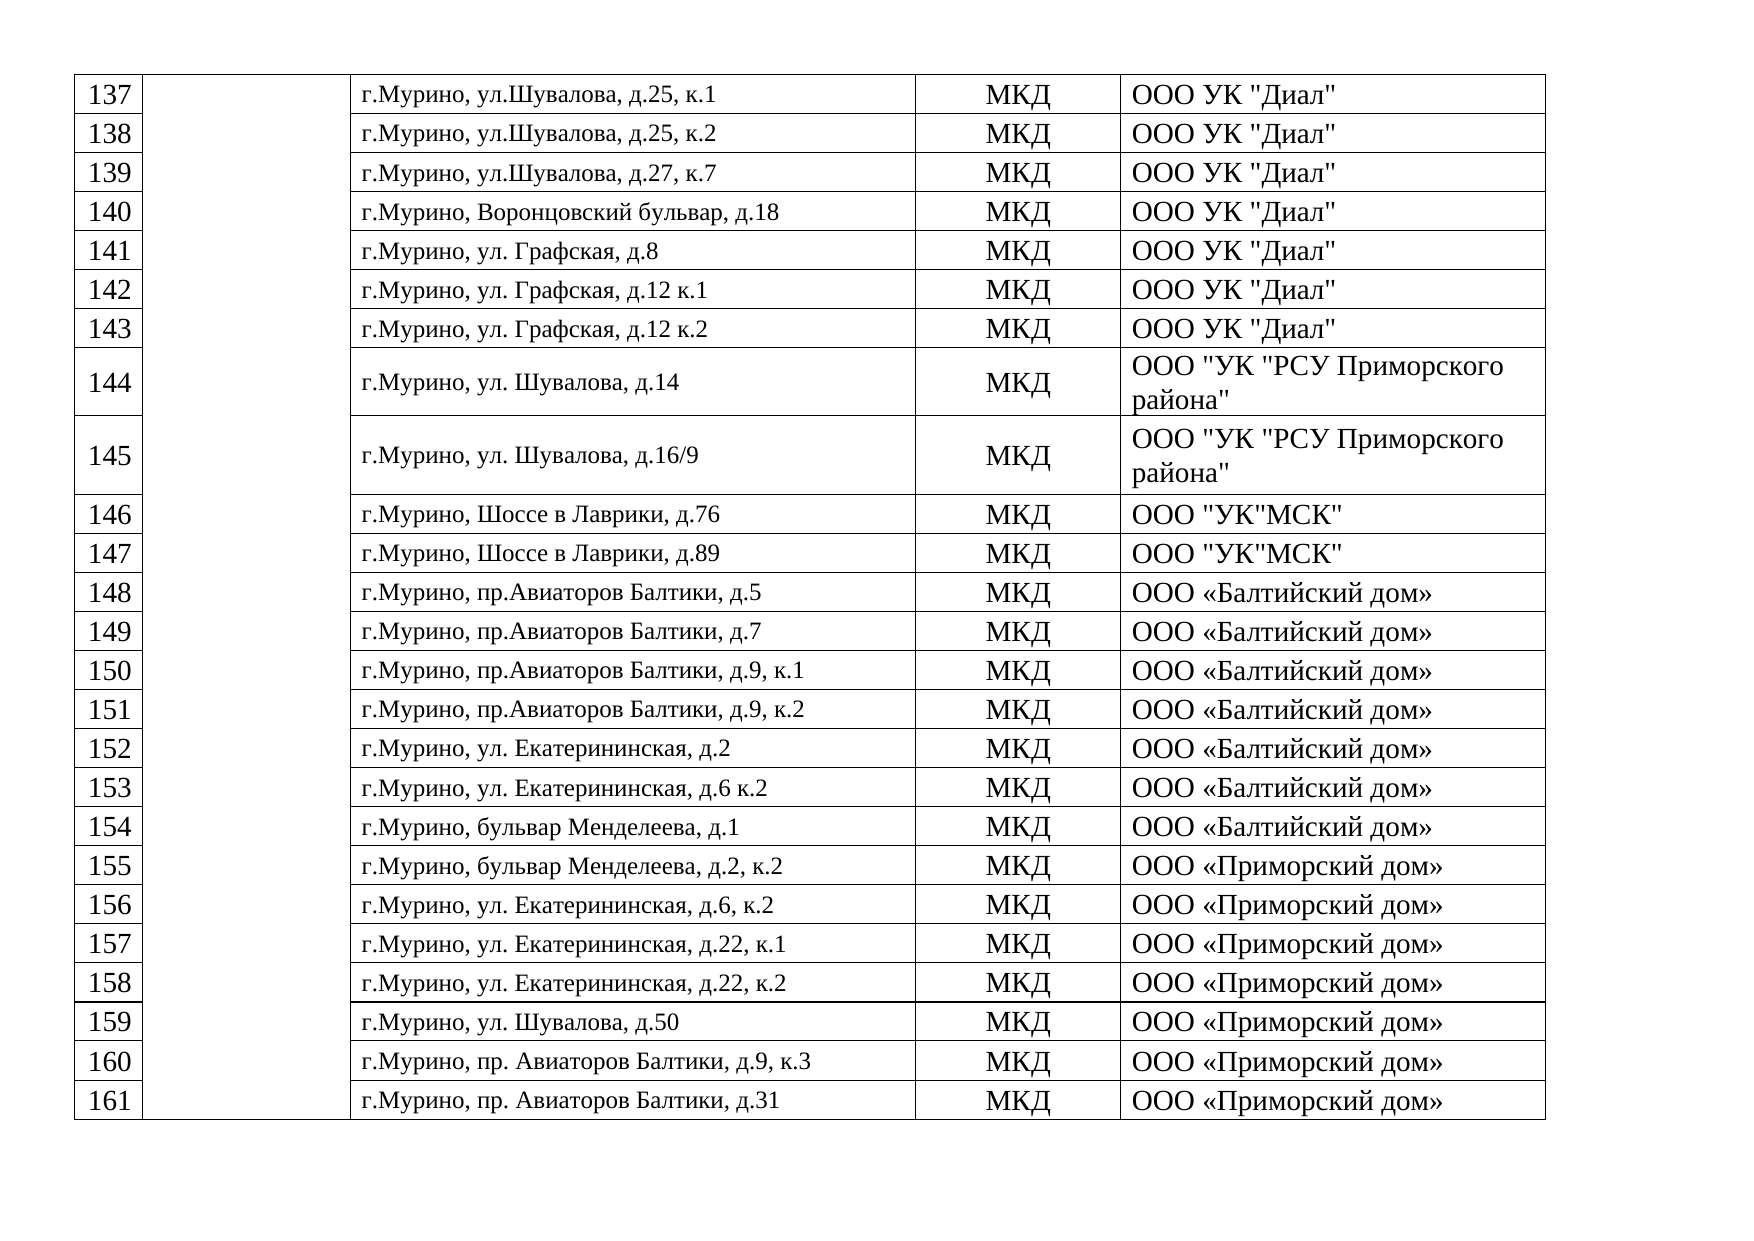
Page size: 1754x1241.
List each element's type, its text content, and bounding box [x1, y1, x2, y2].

table_cell МКД [916, 75, 1120, 113]
table_cell МКД [916, 1003, 1120, 1040]
table_cell г.Мурино, ул. Екатерининская, д.6, к.2 [351, 885, 915, 923]
table_cell г.Мурино, ул. Графская, д.12 к.2 [351, 309, 915, 347]
table_cell ООО УК "Диал" [1121, 192, 1545, 230]
table_cell 137 [75, 75, 142, 113]
table_cell 141 [75, 231, 142, 269]
table_cell 142 [75, 270, 142, 308]
table_cell МКД [916, 495, 1120, 533]
table_cell МКД [916, 416, 1120, 493]
table_cell ООО «Приморский дом» [1121, 1041, 1545, 1079]
table_cell ООО УК "Диал" [1121, 231, 1545, 269]
table_cell МКД [916, 192, 1120, 230]
table_cell 159 [75, 1003, 142, 1040]
table_cell г.Мурино, ул. Екатерининская, д.22, к.1 [351, 924, 915, 962]
table_cell г.Мурино, ул. Екатерининская, д.2 [351, 729, 915, 767]
table_cell г.Мурино, ул. Екатерининская, д.6 к.2 [351, 768, 915, 806]
table_cell МКД [916, 348, 1120, 415]
table_cell 151 [75, 690, 142, 728]
table_cell г.Мурино, ул. Шувалова, д.16/9 [351, 416, 915, 493]
table_cell МКД [916, 651, 1120, 689]
table_cell г.Мурино, пр.Авиаторов Балтики, д.9, к.1 [351, 651, 915, 689]
table_cell ООО «Приморский дом» [1121, 924, 1545, 962]
table_cell г.Мурино, пр. Авиаторов Балтики, д.9, к.3 [351, 1041, 915, 1079]
table_cell МКД [916, 885, 1120, 923]
table_cell ООО «Балтийский дом» [1121, 807, 1545, 845]
table_cell 157 [75, 924, 142, 962]
table_cell г.Мурино, ул.Шувалова, д.25, к.1 [351, 75, 915, 113]
table_cell ООО «Балтийский дом» [1121, 690, 1545, 728]
table_cell ООО УК "Диал" [1121, 114, 1545, 152]
table_cell г.Мурино, ул.Шувалова, д.27, к.7 [351, 153, 915, 191]
table_cell 140 [75, 192, 142, 230]
table_cell МКД [916, 309, 1120, 347]
table_cell ООО "УК "РСУ Приморского района" [1121, 416, 1545, 493]
table_cell 153 [75, 768, 142, 806]
table_cell ООО «Приморский дом» [1121, 885, 1545, 923]
table_cell г.Мурино, ул.Шувалова, д.25, к.2 [351, 114, 915, 152]
table_cell г.Мурино, пр.Авиаторов Балтики, д.9, к.2 [351, 690, 915, 728]
table_cell МКД [916, 114, 1120, 152]
table_cell ООО "УК"МСК" [1121, 495, 1545, 533]
table_cell ООО «Балтийский дом» [1121, 729, 1545, 767]
table_cell 139 [75, 153, 142, 191]
table_cell МКД [916, 1081, 1120, 1118]
table_cell 146 [75, 495, 142, 533]
table_cell 144 [75, 348, 142, 415]
table_cell ООО УК "Диал" [1121, 75, 1545, 113]
table_cell 152 [75, 729, 142, 767]
table_cell ООО «Балтийский дом» [1121, 573, 1545, 611]
table_cell г.Мурино, Шоссе в Лаврики, д.76 [351, 495, 915, 533]
table_cell г.Мурино, ул. Шувалова, д.50 [351, 1003, 915, 1040]
table_cell ООО «Приморский дом» [1121, 1081, 1545, 1118]
table_cell ООО «Балтийский дом» [1121, 768, 1545, 806]
table_cell г.Мурино, пр.Авиаторов Балтики, д.7 [351, 612, 915, 650]
table_cell ООО "УК"МСК" [1121, 534, 1545, 572]
table_cell ООО УК "Диал" [1121, 153, 1545, 191]
table_cell МКД [916, 231, 1120, 269]
table_cell 143 [75, 309, 142, 347]
table_cell МКД [916, 153, 1120, 191]
table_cell ООО «Балтийский дом» [1121, 612, 1545, 650]
table_cell МКД [916, 270, 1120, 308]
table_cell 156 [75, 885, 142, 923]
table_cell МКД [916, 612, 1120, 650]
table_cell 158 [75, 963, 142, 1001]
table_cell МКД [916, 690, 1120, 728]
table_cell 147 [75, 534, 142, 572]
table_cell ООО УК "Диал" [1121, 270, 1545, 308]
table_cell 155 [75, 846, 142, 884]
table_cell ООО «Приморский дом» [1121, 846, 1545, 884]
table_cell ООО «Балтийский дом» [1121, 651, 1545, 689]
table_cell г.Мурино, пр.Авиаторов Балтики, д.5 [351, 573, 915, 611]
table_cell г.Мурино, бульвар Менделеева, д.2, к.2 [351, 846, 915, 884]
table_cell МКД [916, 1041, 1120, 1079]
table_cell 148 [75, 573, 142, 611]
table_cell МКД [916, 963, 1120, 1001]
table_cell МКД [916, 807, 1120, 845]
table_cell МКД [916, 534, 1120, 572]
table_cell МКД [916, 924, 1120, 962]
table_cell г.Мурино, бульвар Менделеева, д.1 [351, 807, 915, 845]
table_cell ООО «Приморский дом» [1121, 963, 1545, 1001]
table_cell г.Мурино, ул. Графская, д.12 к.1 [351, 270, 915, 308]
table_cell г.Мурино, ул. Шувалова, д.14 [351, 348, 915, 415]
table_cell г.Мурино, пр. Авиаторов Балтики, д.31 [351, 1081, 915, 1118]
table_cell ООО "УК "РСУ Приморского района" [1121, 348, 1545, 415]
table_cell ООО «Приморский дом» [1121, 1003, 1545, 1040]
table_cell МКД [916, 729, 1120, 767]
table_cell 145 [75, 416, 142, 493]
table_cell МКД [916, 573, 1120, 611]
table_cell г.Мурино, Шоссе в Лаврики, д.89 [351, 534, 915, 572]
table_cell 154 [75, 807, 142, 845]
table_cell 160 [75, 1041, 142, 1079]
table_cell 150 [75, 651, 142, 689]
table_cell 149 [75, 612, 142, 650]
table_cell 161 [75, 1081, 142, 1118]
table_cell МКД [916, 846, 1120, 884]
table_cell г.Мурино, ул. Графская, д.8 [351, 231, 915, 269]
table_cell МКД [916, 768, 1120, 806]
table_cell ООО УК "Диал" [1121, 309, 1545, 347]
table_cell 138 [75, 114, 142, 152]
table_cell г.Мурино, Воронцовский бульвар, д.18 [351, 192, 915, 230]
table_cell г.Мурино, ул. Екатерининская, д.22, к.2 [351, 963, 915, 1001]
